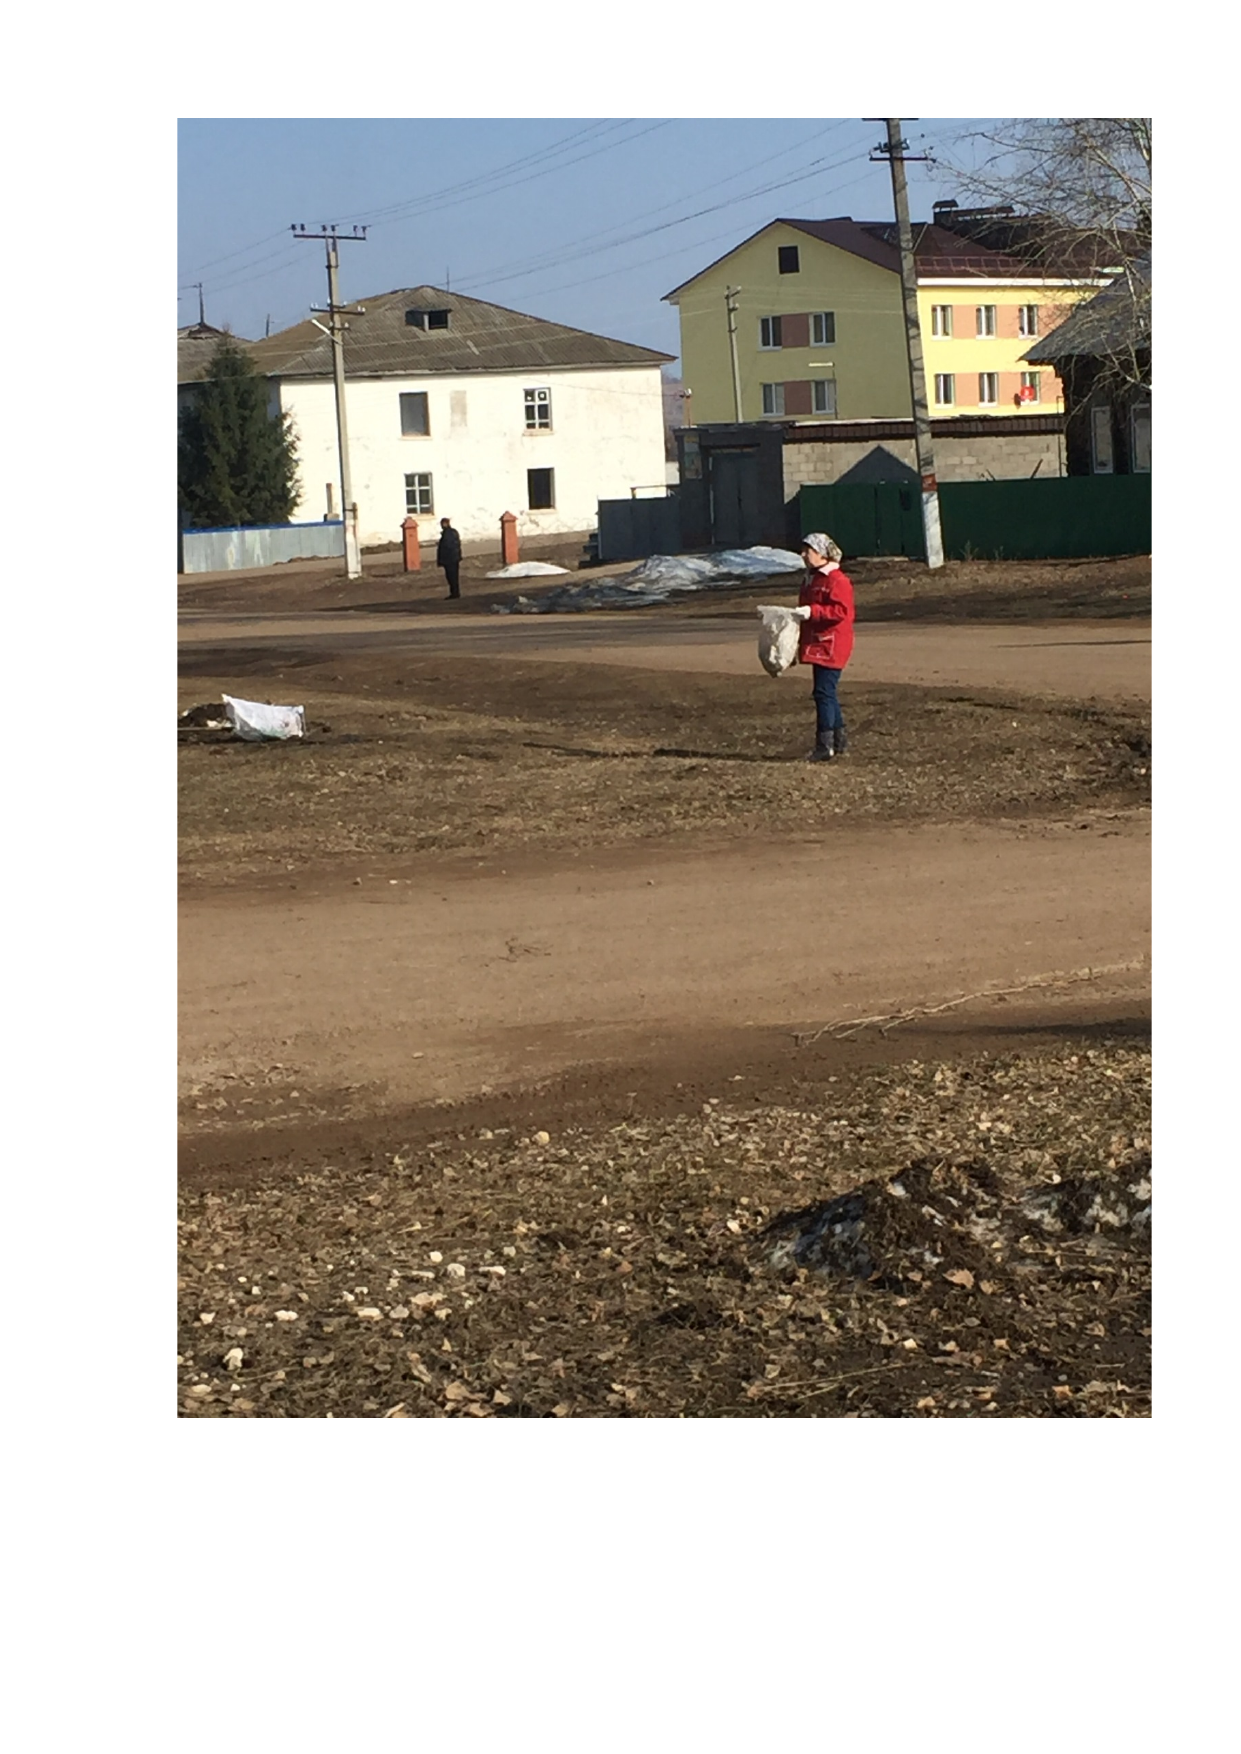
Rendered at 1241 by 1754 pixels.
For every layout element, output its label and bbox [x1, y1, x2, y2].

picture [177, 118, 1152, 1418]
